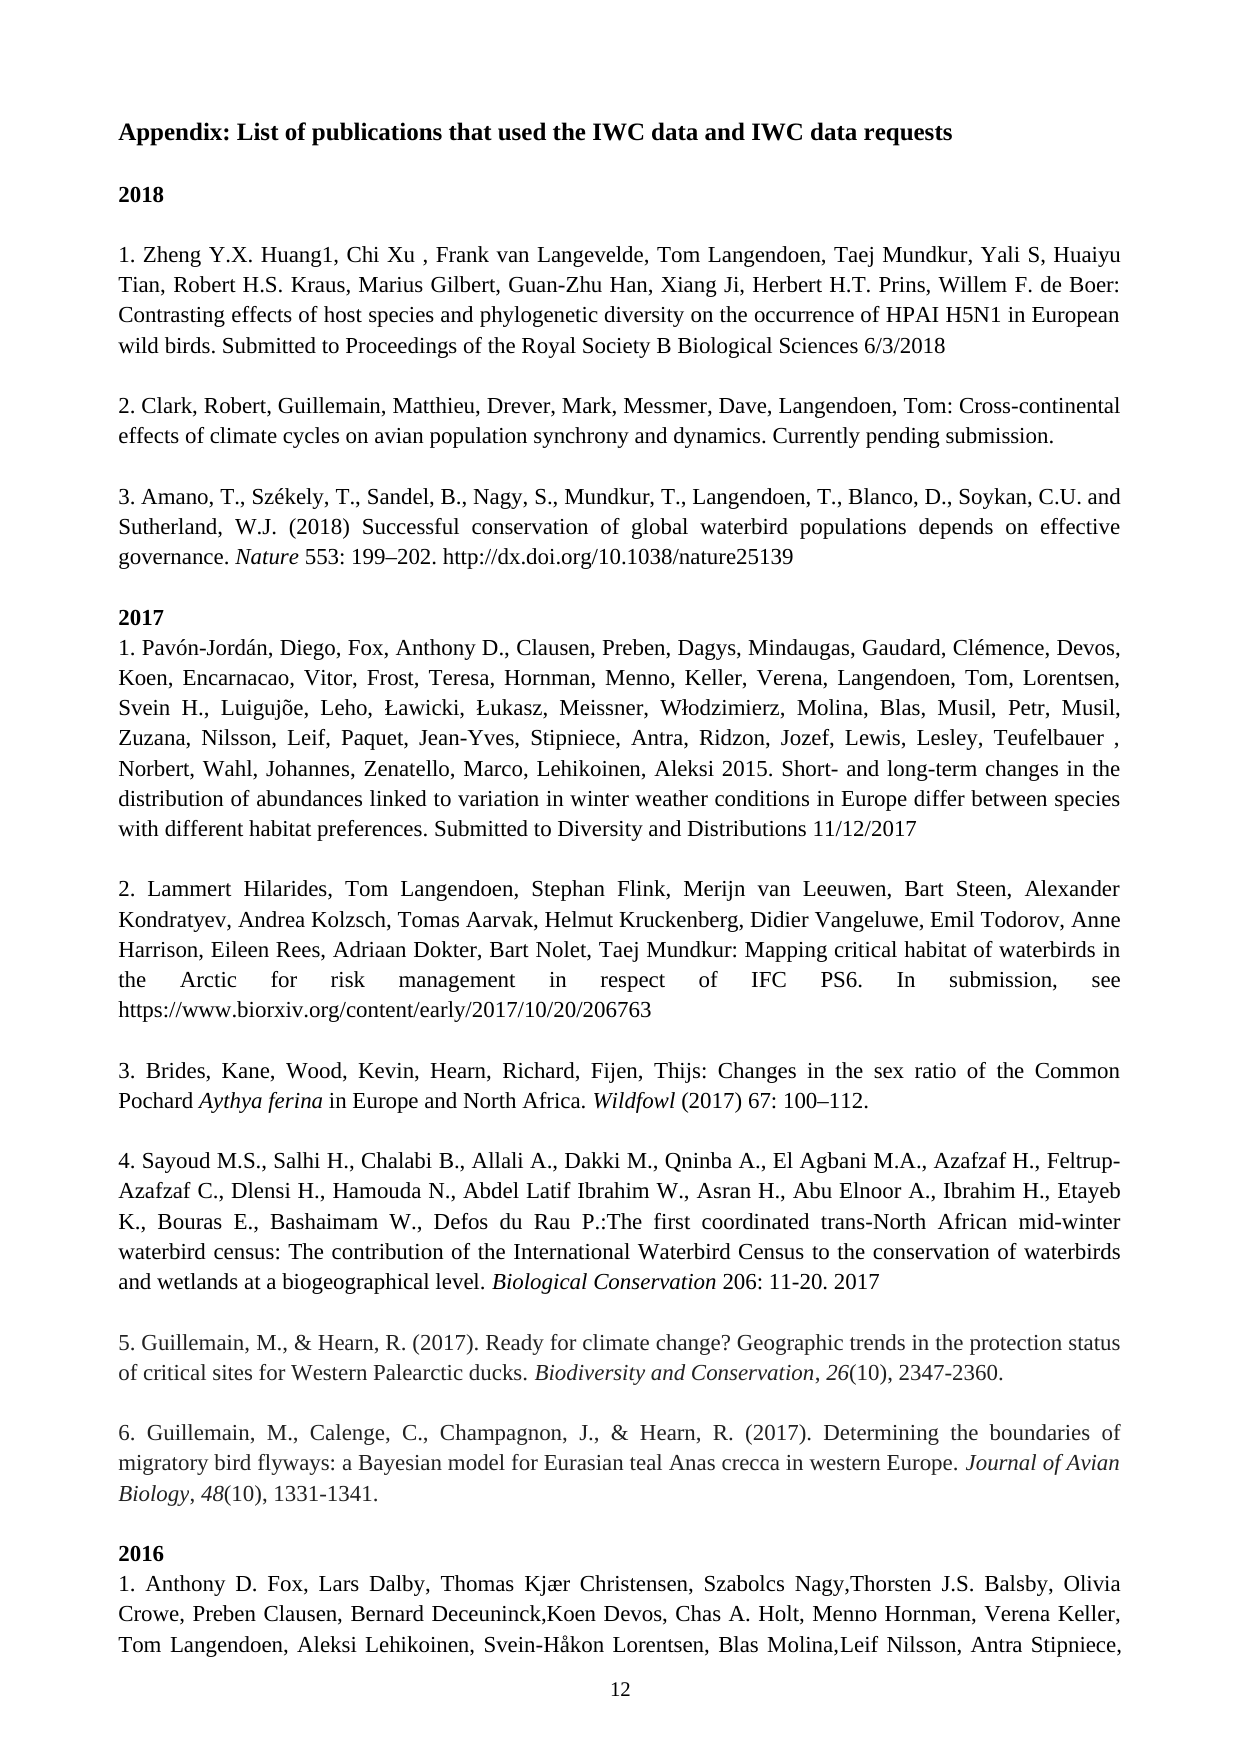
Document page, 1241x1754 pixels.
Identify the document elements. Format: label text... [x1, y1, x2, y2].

text 2. Clark, Robert, Guillemain, Matthieu, Drever, Mark, Messmer, Dave, Langendoen, Tom: Cross-continental effects of climate cycles on avian population synchrony and dynamics. Currently pending submission. [118, 392, 1122, 449]
text 5. Guillemain, M., & Hearn, R. (2017). Ready for climate change? Geographic trends in the protection status of critical sites for Western Palearctic ducks. Biodiversity and Conservation, 26(10), 2347-2360. [118, 1355, 1122, 1385]
text Appendix: List of publications that used the IWC data and IWC data requests [118, 117, 1122, 146]
text 2018 [118, 181, 1122, 207]
text 3. Amano, T., Székely, T., Sandel, B., Nagy, S., Mundkur, T., Langendoen, T., Blanco, D., Soykan, C.U. and Sutherland, W.J. (2018) Successful conservation of global waterbird populations depends on effective governance. Nature 553: 199–202. http://dx.doi.org/10.1038/nature25139 [118, 483, 1122, 569]
text 6. Guillemain, M., Calenge, C., Champagnon, J., & Hearn, R. (2017). Determining the boundaries of migratory bird flyways: a Bayesian model for Eurasian teal Anas crecca in western Europe. Journal of Avian Biology, 48(10), 1331-1341. [118, 1446, 1122, 1506]
text 2. Lammert Hilarides, Tom Langendoen, Stephan Flink, Merijn van Leeuwen, Bart Steen, Alexander Kondratyev, Andrea Kolzsch, Tomas Aarvak, Helmut Kruckenberg, Didier Vangeluwe, Emil Todorov, Anne Harrison, Eileen Rees, Adriaan Dokter, Bart Nolet, Taej Mundkur: Mapping critical habitat of waterbirds in the Arctic for risk management in respect of IFC PS6. In submission, see https://www.biorxiv.org/content/early/2017/10/20/206763 [118, 875, 1122, 1023]
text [118, 1570, 1122, 1657]
text 2017 [118, 603, 1122, 630]
text 4. Sayoud M.S., Salhi H., Chalabi B., Allali A., Dakki M., Qninba A., El Agbani M.A., Azafzaf H., Feltrup-Azafzaf C., Dlensi H., Hamouda N., Abdel Latif Ibrahim W., Asran H., Abu Elnoor A., Ibrahim H., Etayeb K., Bouras E., Bashaimam W., Defos du Rau P.:The first coordinated trans-North African mid-winter waterbird census: The contribution of the International Waterbird Census to the conservation of waterbirds and wetlands at a biogeographical level. Biological Conservation 206: 11-20. 2017 [118, 1147, 1122, 1294]
text 3. Brides, Kane, Wood, Kevin, Hearn, Richard, Fijen, Thijs: Changes in the sex ratio of the Common Pochard Aythya ferina in Europe and North Africa. Wildfowl (2017) 67: 100–112. [118, 1057, 1122, 1113]
text 1. Pavón-Jordán, Diego, Fox, Anthony D., Clausen, Preben, Dagys, Mindaugas, Gaudard, Clémence, Devos, Koen, Encarnacao, Vitor, Frost, Teresa, Hornman, Menno, Keller, Verena, Langendoen, Tom, Lorentsen, Svein H., Luigujõe, Leho, Ławicki, Łukasz, Meissner, Włodzimierz, Molina, Blas, Musil, Petr, Musil, Zuzana, Nilsson, Leif, Paquet, Jean-Yves, Stipniece, Antra, Ridzon, Jozef, Lewis, Lesley, Teufelbauer , Norbert, Wahl, Johannes, Zenatello, Marco, Lehikoinen, Aleksi 2015. Short- and long-term changes in the distribution of abundances linked to variation in winter weather conditions in Europe differ between species with different habitat preferences. Submitted to Diversity and Distributions 11/12/2017 [118, 634, 1122, 841]
text 1. Zheng Y.X. Huang1, Chi Xu , Frank van Langevelde, Tom Langendoen, Taej Mundkur, Yali S, Huaiyu Tian, Robert H.S. Kraus, Marius Gilbert, Guan-Zhu Han, Xiang Ji, Herbert H.T. Prins, Willem F. de Boer: Contrasting effects of host species and phylogenetic diversity on the occurrence of HPAI H5N1 in European wild birds. Submitted to Proceedings of the Royal Society B Biological Sciences 6/3/2018 [118, 241, 1122, 358]
text 2016 [118, 1540, 1122, 1566]
